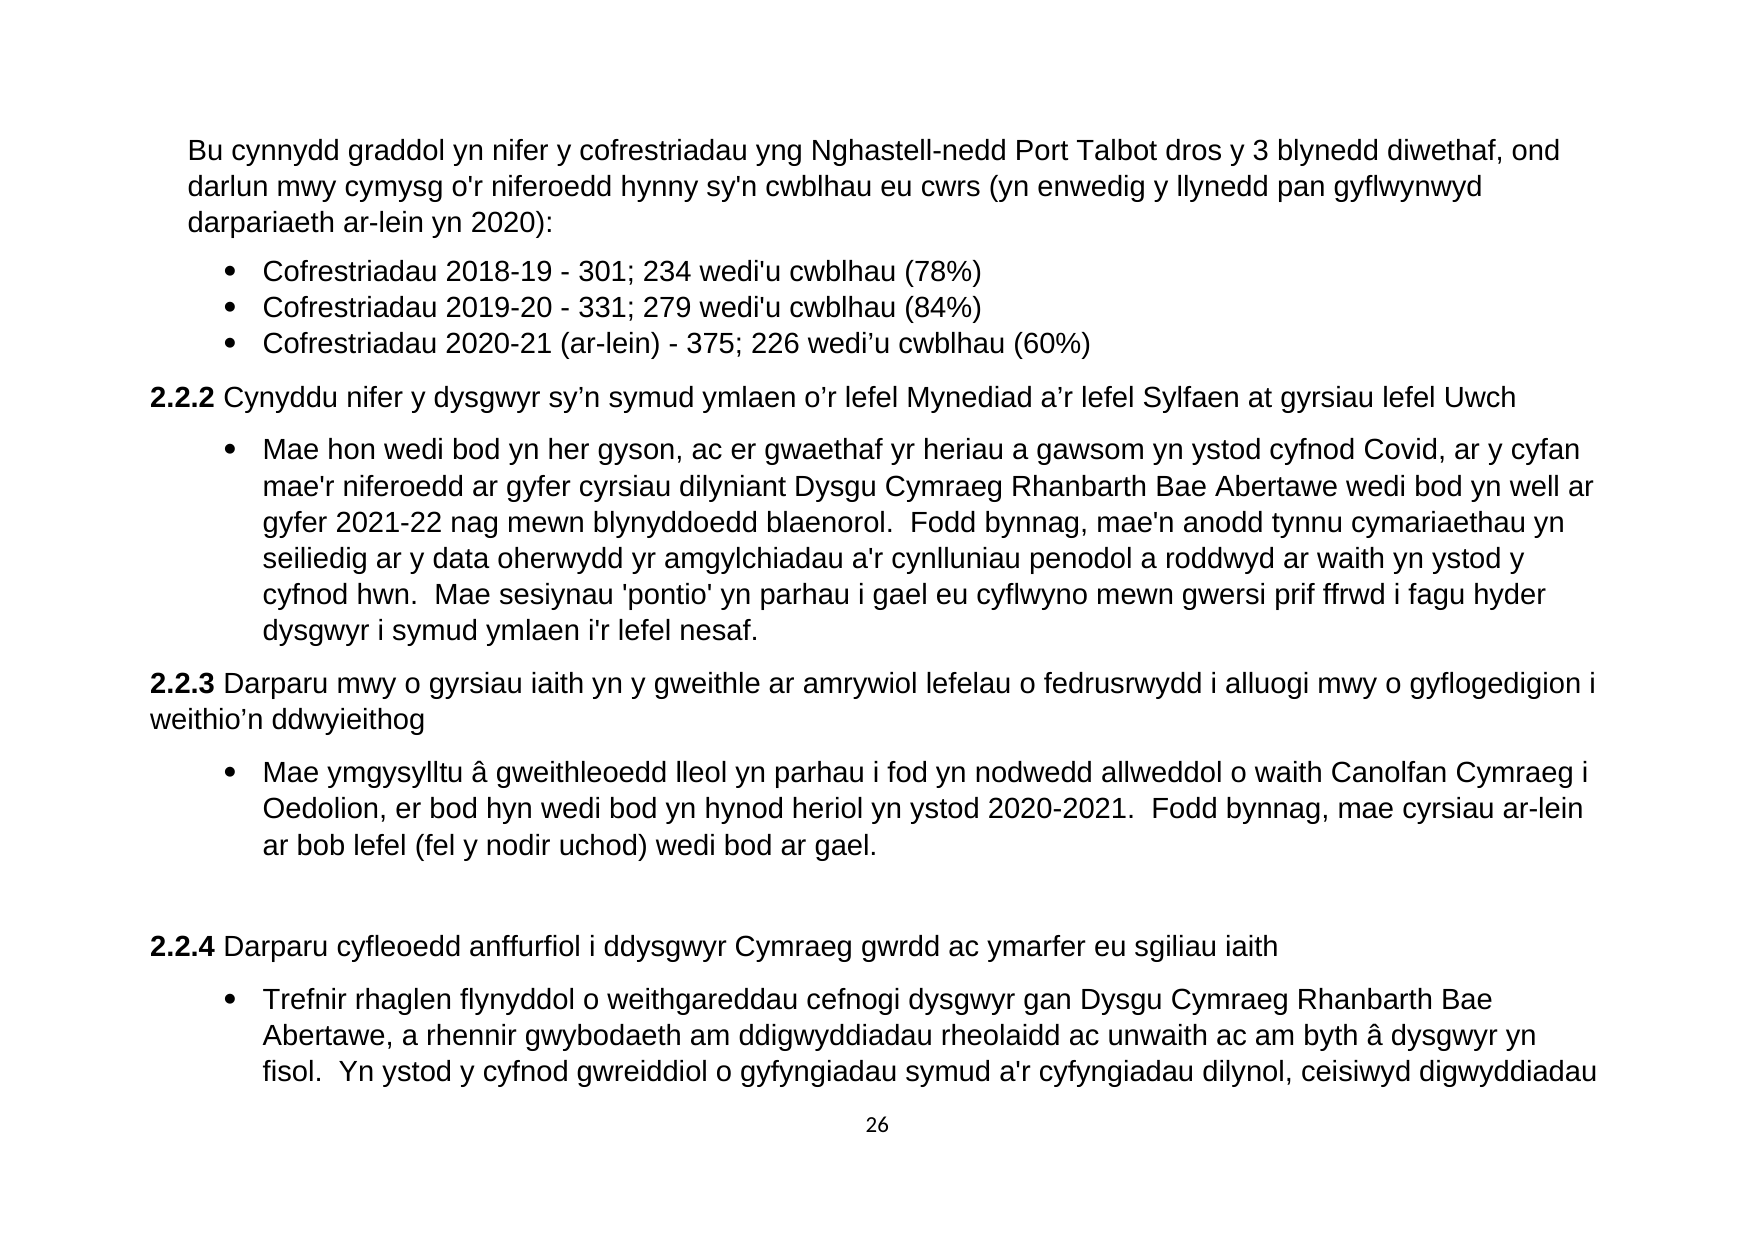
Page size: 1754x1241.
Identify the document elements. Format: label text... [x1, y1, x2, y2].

text Bu cynnydd graddol yn nifer y cofrestriadau yng Nghastell-nedd Port Talbot dros y 3 blynedd diwethaf, ond darlun mwy cymysg o'r niferoedd hynny sy'n cwblhau eu cwrs (yn enwedig y llynedd pan gyflwynwyd darpariaeth ar-lein yn 2020): [187, 133, 1604, 239]
list Cofrestriadau 2018-19 - 301; 234 wedi'u cwblhau (78%) [225, 254, 1604, 288]
list Mae hon wedi bod yn her gyson, ac er gwaethaf yr heriau a gawsom yn ystod cyfnod Covid, ar y cyfan mae'r niferoedd ar gyfer cyrsiau dilyniant Dysgu Cymraeg Rhanbarth Bae Abertawe wedi bod yn well ar gyfer 2021-22 nag mewn blynyddoedd blaenorol. Fodd bynnag, mae'n anodd tynnu cymariaethau yn seiliedig ar y data oherwydd yr amgylchiadau a'r cynlluniau penodol a roddwyd ar waith yn ystod y cyfnod hwn. Mae sesiynau 'pontio' yn parhau i gael eu cyflwyno mewn gwersi prif ffrwd i fagu hyder dysgwyr i symud ymlaen i'r lefel nesaf. [225, 432, 1604, 647]
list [225, 982, 1604, 1088]
list Cofrestriadau 2020-21 (ar-lein) - 375; 226 wedi’u cwblhau (60%) [225, 327, 1604, 360]
text 2.2.2 Cynyddu nifer y dysgwyr sy’n symud ymlaen o’r lefel Mynediad a’r lefel Sylfaen at gyrsiau lefel Uwch [150, 379, 1604, 413]
list Cofrestriadau 2019-20 - 331; 279 wedi'u cwblhau (84%) [225, 290, 1604, 324]
text 2.2.4 Darparu cyfleoedd anffurfiol i ddysgwyr Cymraeg gwrdd ac ymarfer eu sgiliau iaith [150, 929, 1604, 963]
text 2.2.3 Darparu mwy o gyrsiau iaith yn y gweithle ar amrywiol lefelau o fedrusrwydd i alluogi mwy o gyflogedigion i weithio’n ddwyieithog [150, 666, 1604, 736]
list Mae ymgysylltu â gweithleoedd lleol yn parhau i fod yn nodwedd allweddol o waith Canolfan Cymraeg i Oedolion, er bod hyn wedi bod yn hynod heriol yn ystod 2020-2021. Fodd bynnag, mae cyrsiau ar-lein ar bob lefel (fel y nodir uchod) wedi bod ar gael. [225, 755, 1604, 861]
